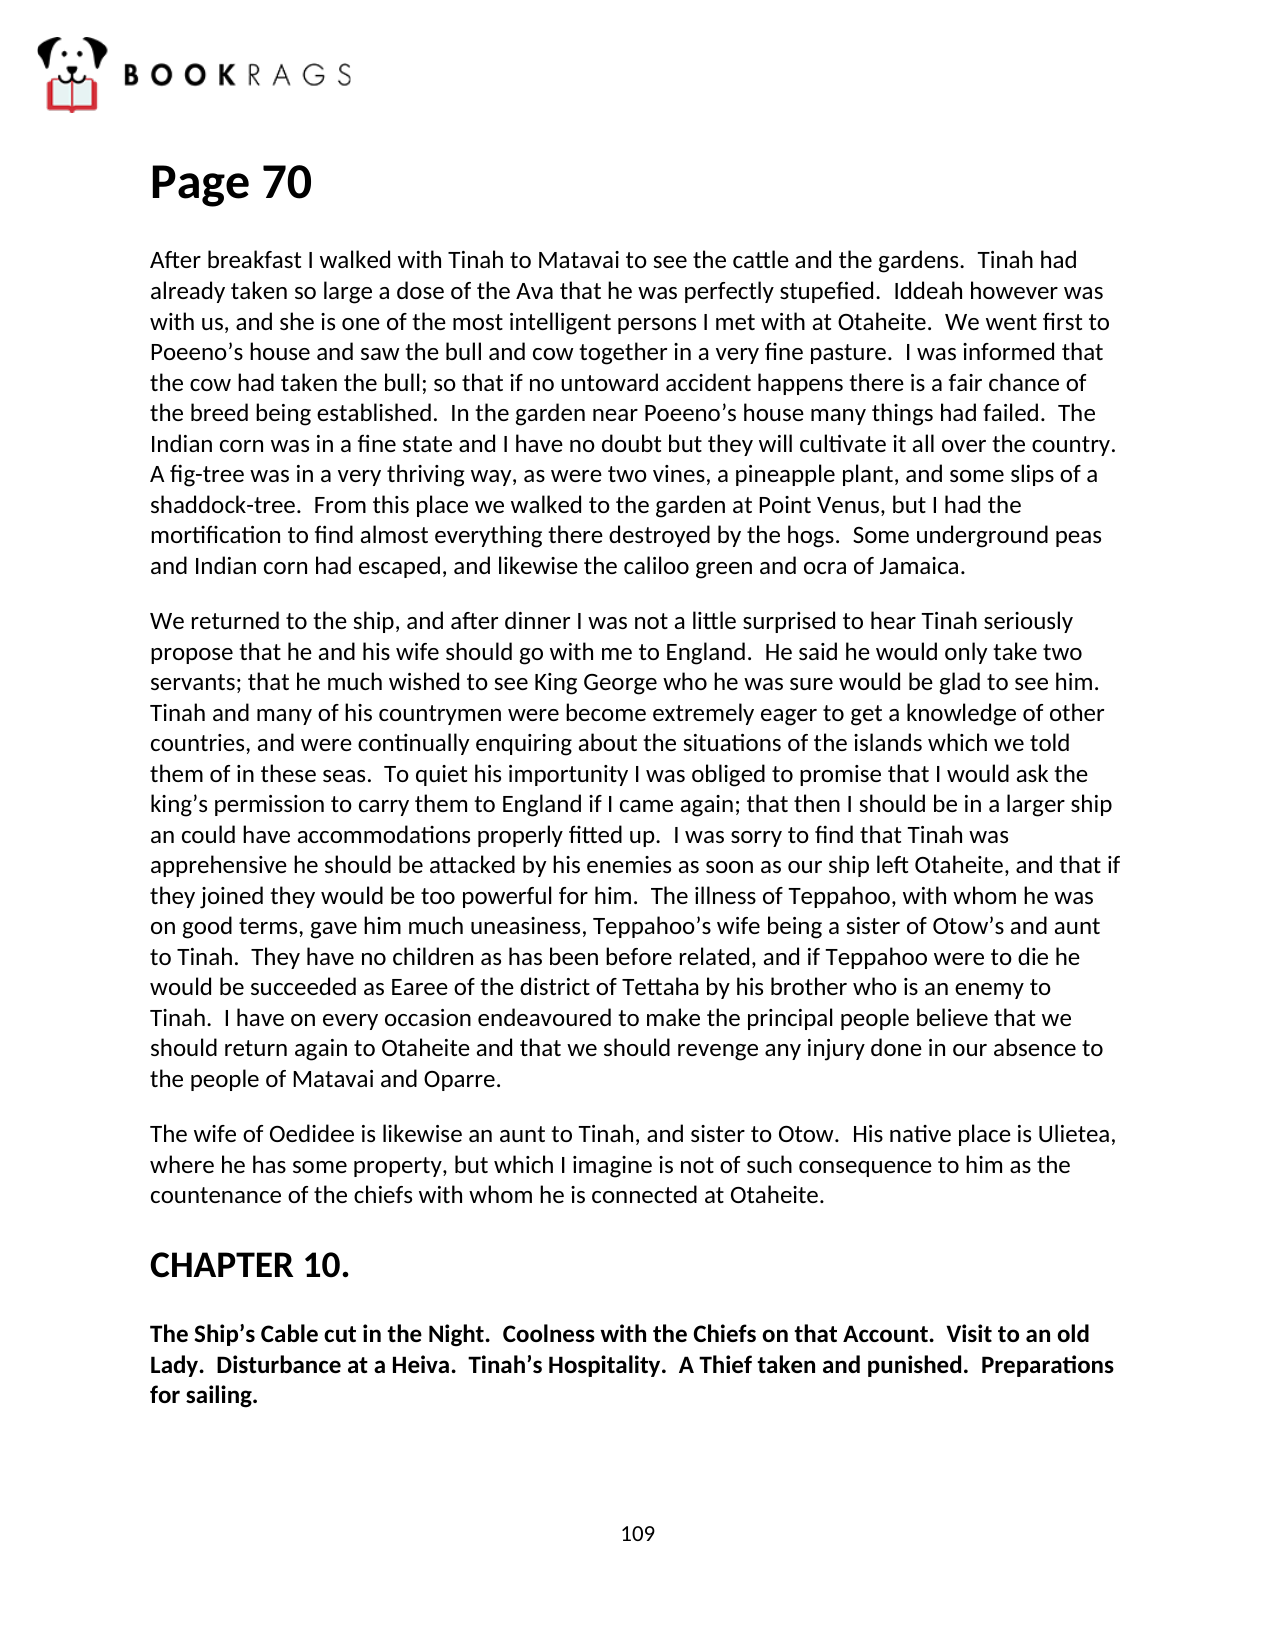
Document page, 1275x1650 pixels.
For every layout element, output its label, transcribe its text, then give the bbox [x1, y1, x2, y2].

text The wife of Oedidee is likewise an aunt to Tinah, and sister to Otow. His native place is Ulietea, where he has some property, but which I imagine is not of such consequence to him as the countenance of the chiefs with whom he is connected at Otaheite. [150, 1119, 1125, 1210]
text After breakfast I walked with Tinah to Matavai to see the cattle and the gardens. Tinah had already taken so large a dose of the Ava that he was perfectly stupefied. Iddeah however was with us, and she is one of the most intelligent persons I met with at Otaheite. We went first to Poeeno’s house and saw the bull and cow together in a very fine pasture. I was informed that the cow had taken the bull; so that if no untoward accident happens there is a fair chance of the breed being established. In the garden near Poeeno’s house many things had failed. The Indian corn was in a fine state and I have no doubt but they will cultivate it all over the country. A fig-tree was in a very thriving way, as were two vines, a pineapple plant, and some slips of a shaddock-tree. From this place we walked to the garden at Point Venus, but I had the mortification to find almost everything there destroyed by the hogs. Some underground peas and Indian corn had escaped, and likewise the caliloo green and ocra of Jamaica. [150, 244, 1125, 580]
text CHAPTER 10. [150, 1241, 1125, 1287]
text Page 70 [150, 150, 1125, 211]
text The Ship’s Cable cut in the Night. Coolness with the Chiefs on that Account. Visit to an old Lady. Disturbance at a Heiva. Tinah’s Hospitality. A Thief taken and punished. Preparations for sailing. [150, 1318, 1125, 1410]
picture [37, 37, 351, 113]
text We returned to the ship, and after dinner I was not a little surprised to hear Tinah seriously propose that he and his wife should go with me to England. He said he would only take two servants; that he much wished to see King George who he was sure would be glad to see him. Tinah and many of his countrymen were become extremely eager to get a knowledge of other countries, and were continually enquiring about the situations of the islands which we told them of in these seas. To quiet his importunity I was obliged to promise that I would ask the king’s permission to carry them to England if I came again; that then I should be in a larger ship an could have accommodations properly fitted up. I was sorry to find that Tinah was apprehensive he should be attacked by his enemies as soon as our ship left Otaheite, and that if they joined they would be too powerful for him. The illness of Teppahoo, with whom he was on good terms, gave him much uneasiness, Teppahoo’s wife being a sister of Otow’s and aunt to Tinah. They have no children as has been before related, and if Teppahoo were to die he would be succeeded as Earee of the district of Tettaha by his brother who is an enemy to Tinah. I have on every occasion endeavoured to make the principal people believe that we should return again to Otaheite and that we should revenge any injury done in our absence to the people of Matavai and Oparre. [150, 605, 1125, 1094]
